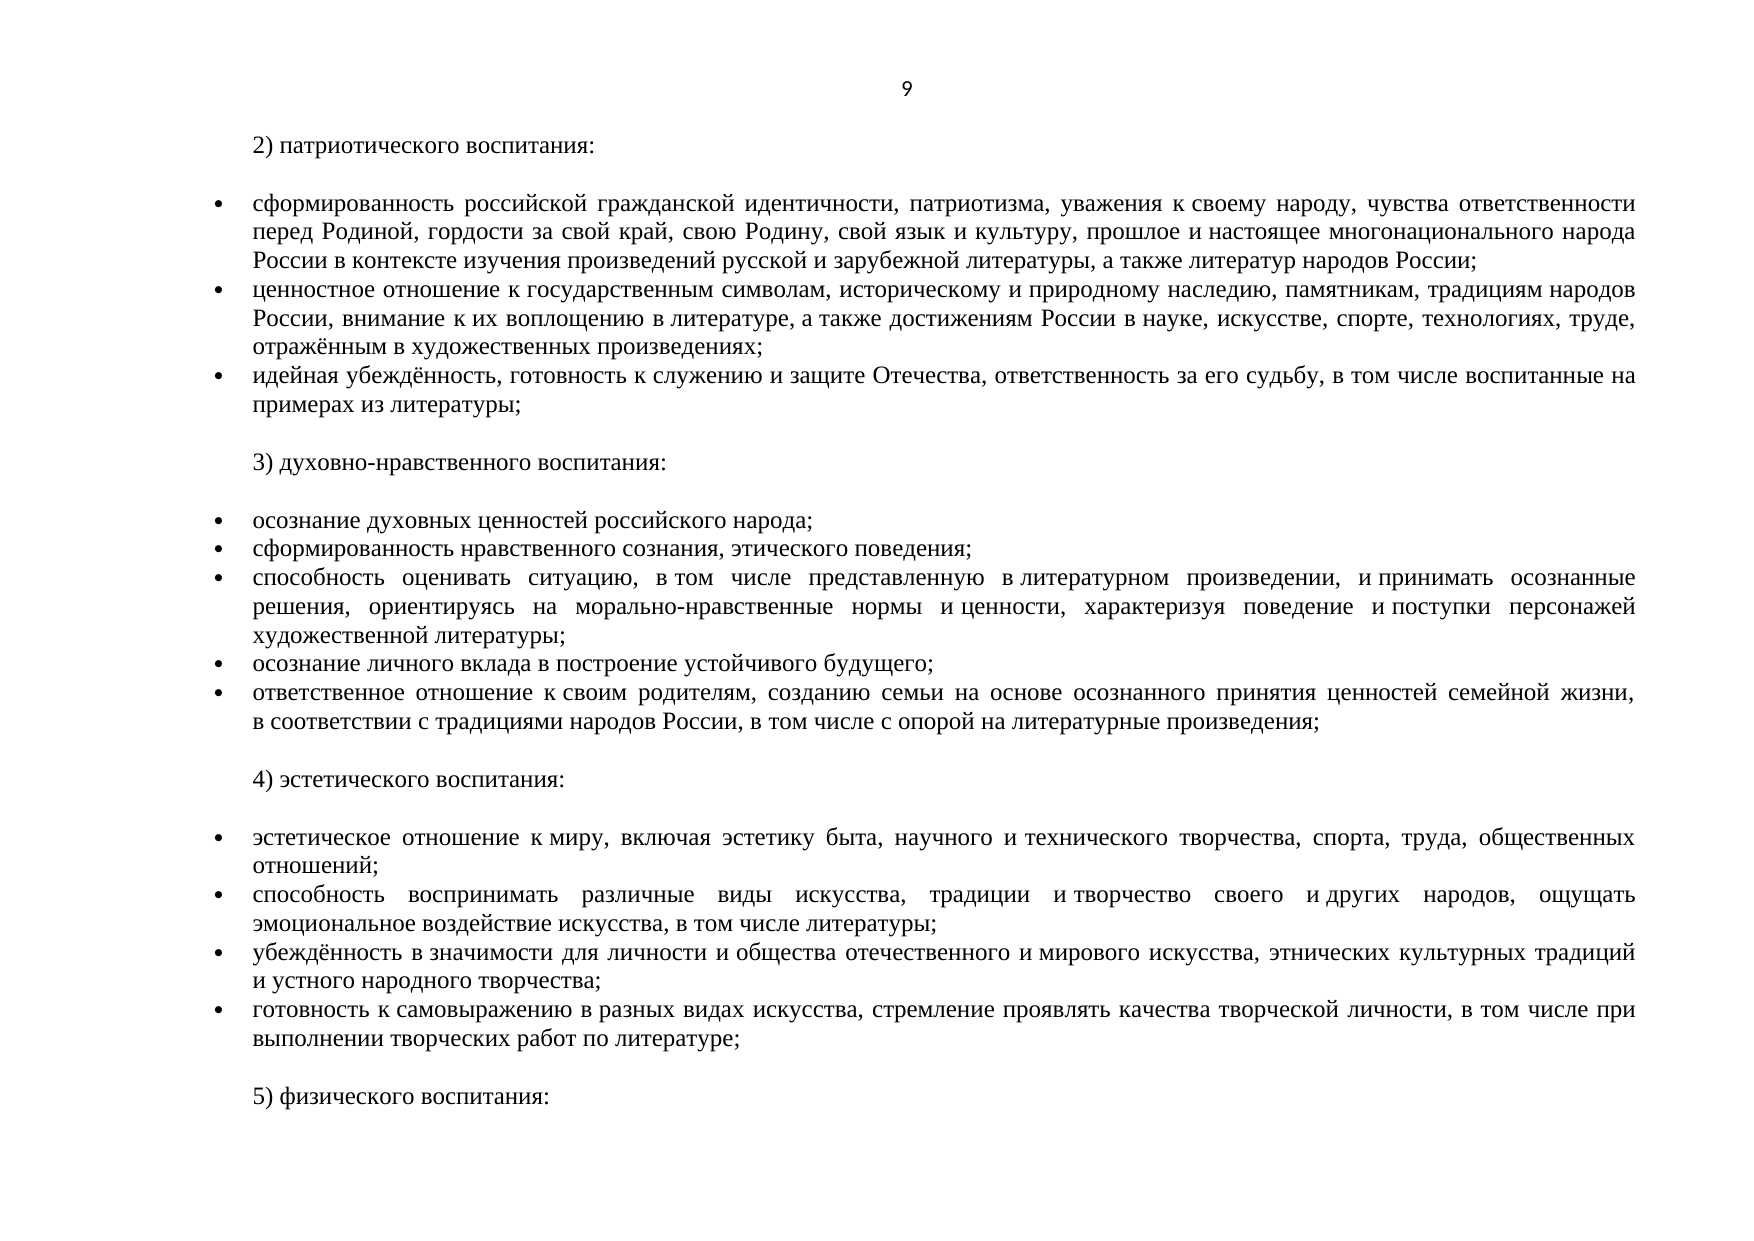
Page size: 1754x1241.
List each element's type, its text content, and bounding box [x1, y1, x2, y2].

text 2) патриотического воспитания: [177, 130, 1636, 158]
list способность оценивать ситуацию, в том числе представленную в литературном произведении, и принимать осознанные решения, ориентируясь на морально-нравственные нормы и ценности, характеризуя поведение и поступки персонажей художественной литературы; [215, 562, 1636, 648]
list осознание личного вклада в построение устойчивого будущего; [215, 648, 1636, 677]
text 3) духовно-нравственного воспитания: [177, 447, 1636, 476]
list способность воспринимать различные виды искусства, традиции и творчество своего и других народов, ощущать эмоциональное воздействие искусства, в том числе литературы; [215, 879, 1636, 937]
list убеждённость в значимости для личности и общества отечественного и мирового искусства, этнических культурных традиций и устного народного творчества; [215, 937, 1636, 994]
list эстетическое отношение к миру, включая эстетику быта, научного и технического творчества, спорта, труда, общественных отношений; [215, 822, 1636, 879]
list сформированность нравственного сознания, этического поведения; [215, 533, 1636, 562]
text 5) физического воспитания: [177, 1081, 1636, 1110]
list ценностное отношение к государственным символам, историческому и природному наследию, памятникам, традициям народов России, внимание к их воплощению в литературе, а также достижениям России в науке, искусстве, спорте, технологиях, труде, отражённым в художественных произведениях; [215, 274, 1636, 360]
list сформированность российской гражданской идентичности, патриотизма, уважения к своему народу, чувства ответственности перед Родиной, гордости за свой край, свою Родину, свой язык и культуру, прошлое и настоящее многонационального народа России в контексте изучения произведений русской и зарубежной литературы, а также литератур народов России; [215, 188, 1636, 274]
list идейная убеждённость, готовность к служению и защите Отечества, ответственность за его судьбу, в том числе воспитанные на примерах из литературы; [215, 360, 1636, 418]
text 4) эстетического воспитания: [177, 764, 1636, 793]
list осознание духовных ценностей российского народа; [215, 505, 1636, 533]
list готовность к самовыражению в разных видах искусства, стремление проявлять качества творческой личности, в том числе при выполнении творческих работ по литературе; [215, 994, 1636, 1052]
list ответственное отношение к своим родителям, созданию семьи на основе осознанного принятия ценностей семейной жизни, в соответствии с традициями народов России, в том числе с опорой на литературные произведения; [215, 677, 1636, 735]
